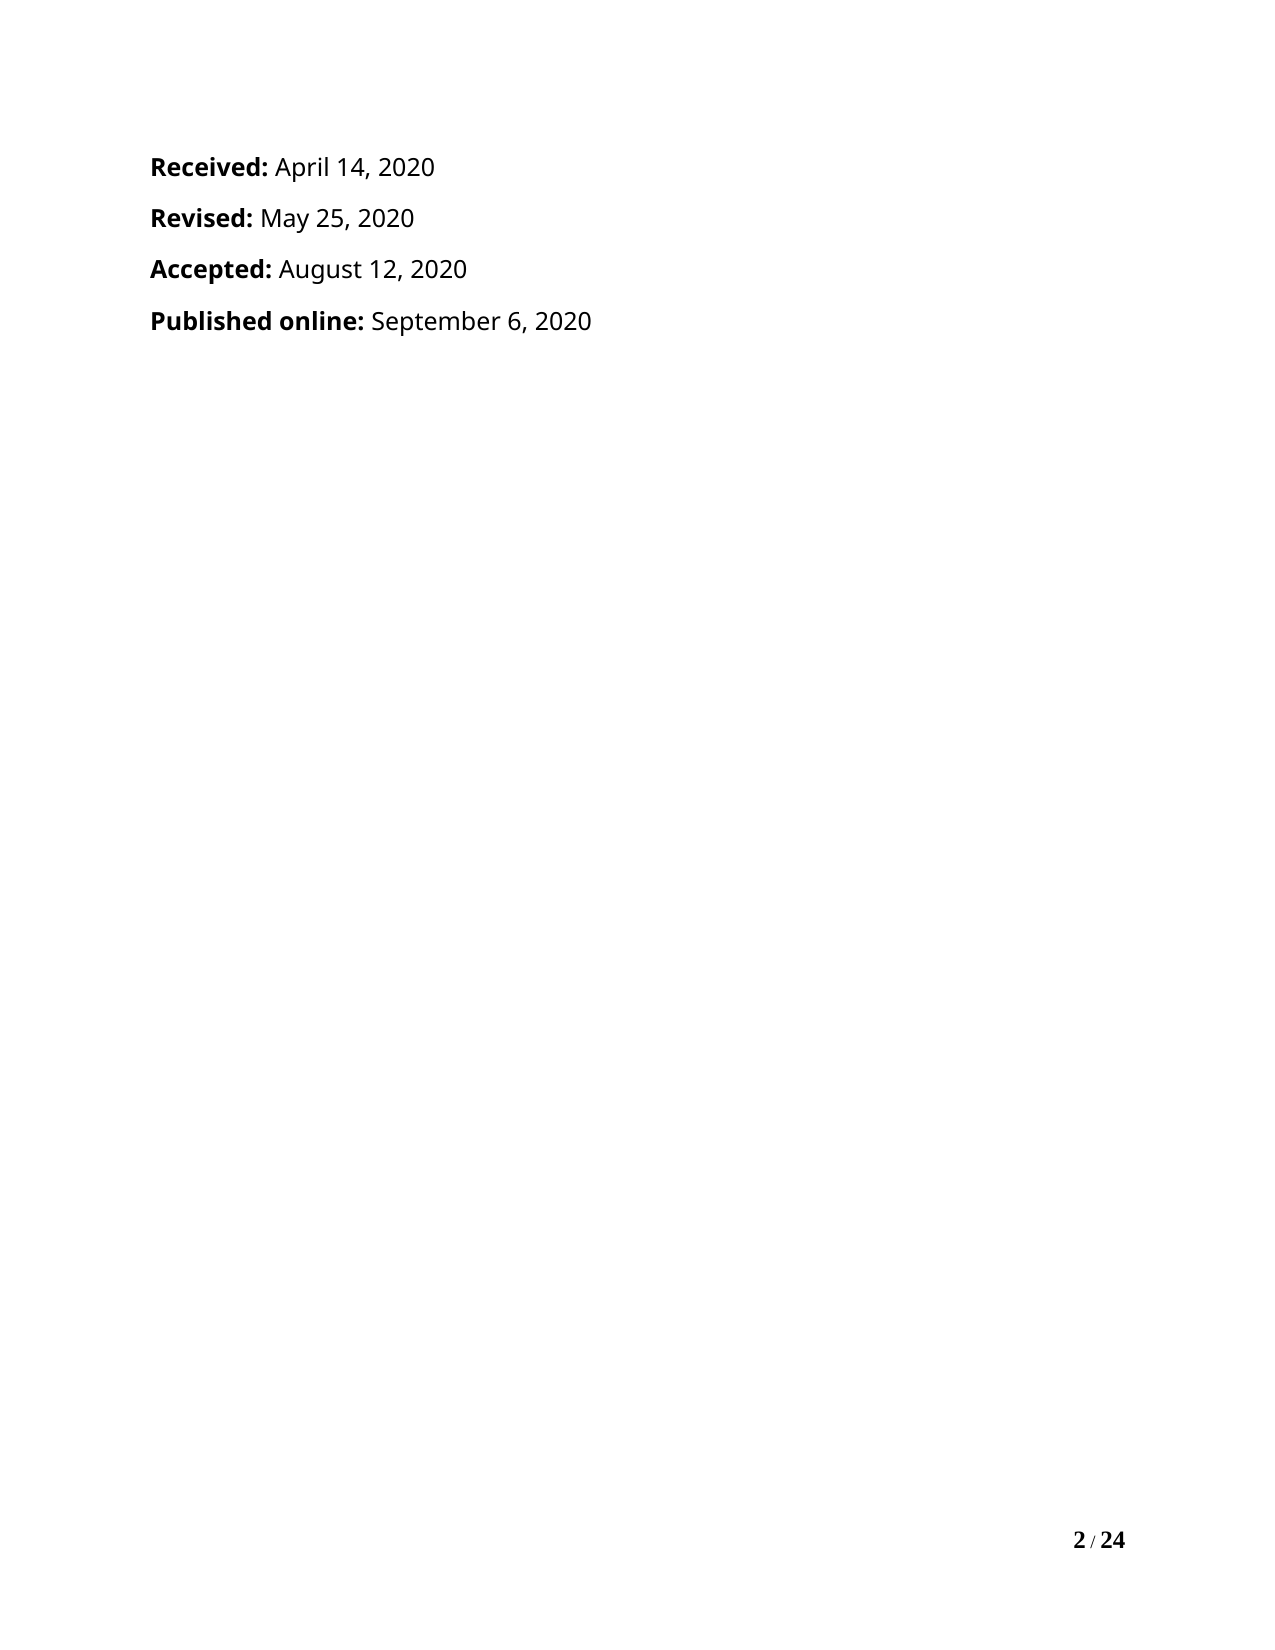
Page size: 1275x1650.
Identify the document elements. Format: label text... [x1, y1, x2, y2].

text Accepted: August 12, 2020 [150, 252, 1125, 286]
text Published online: September 6, 2020 [150, 303, 1125, 337]
text Revised: May 25, 2020 [150, 201, 1125, 235]
text Received: April 14, 2020 [150, 150, 1125, 184]
